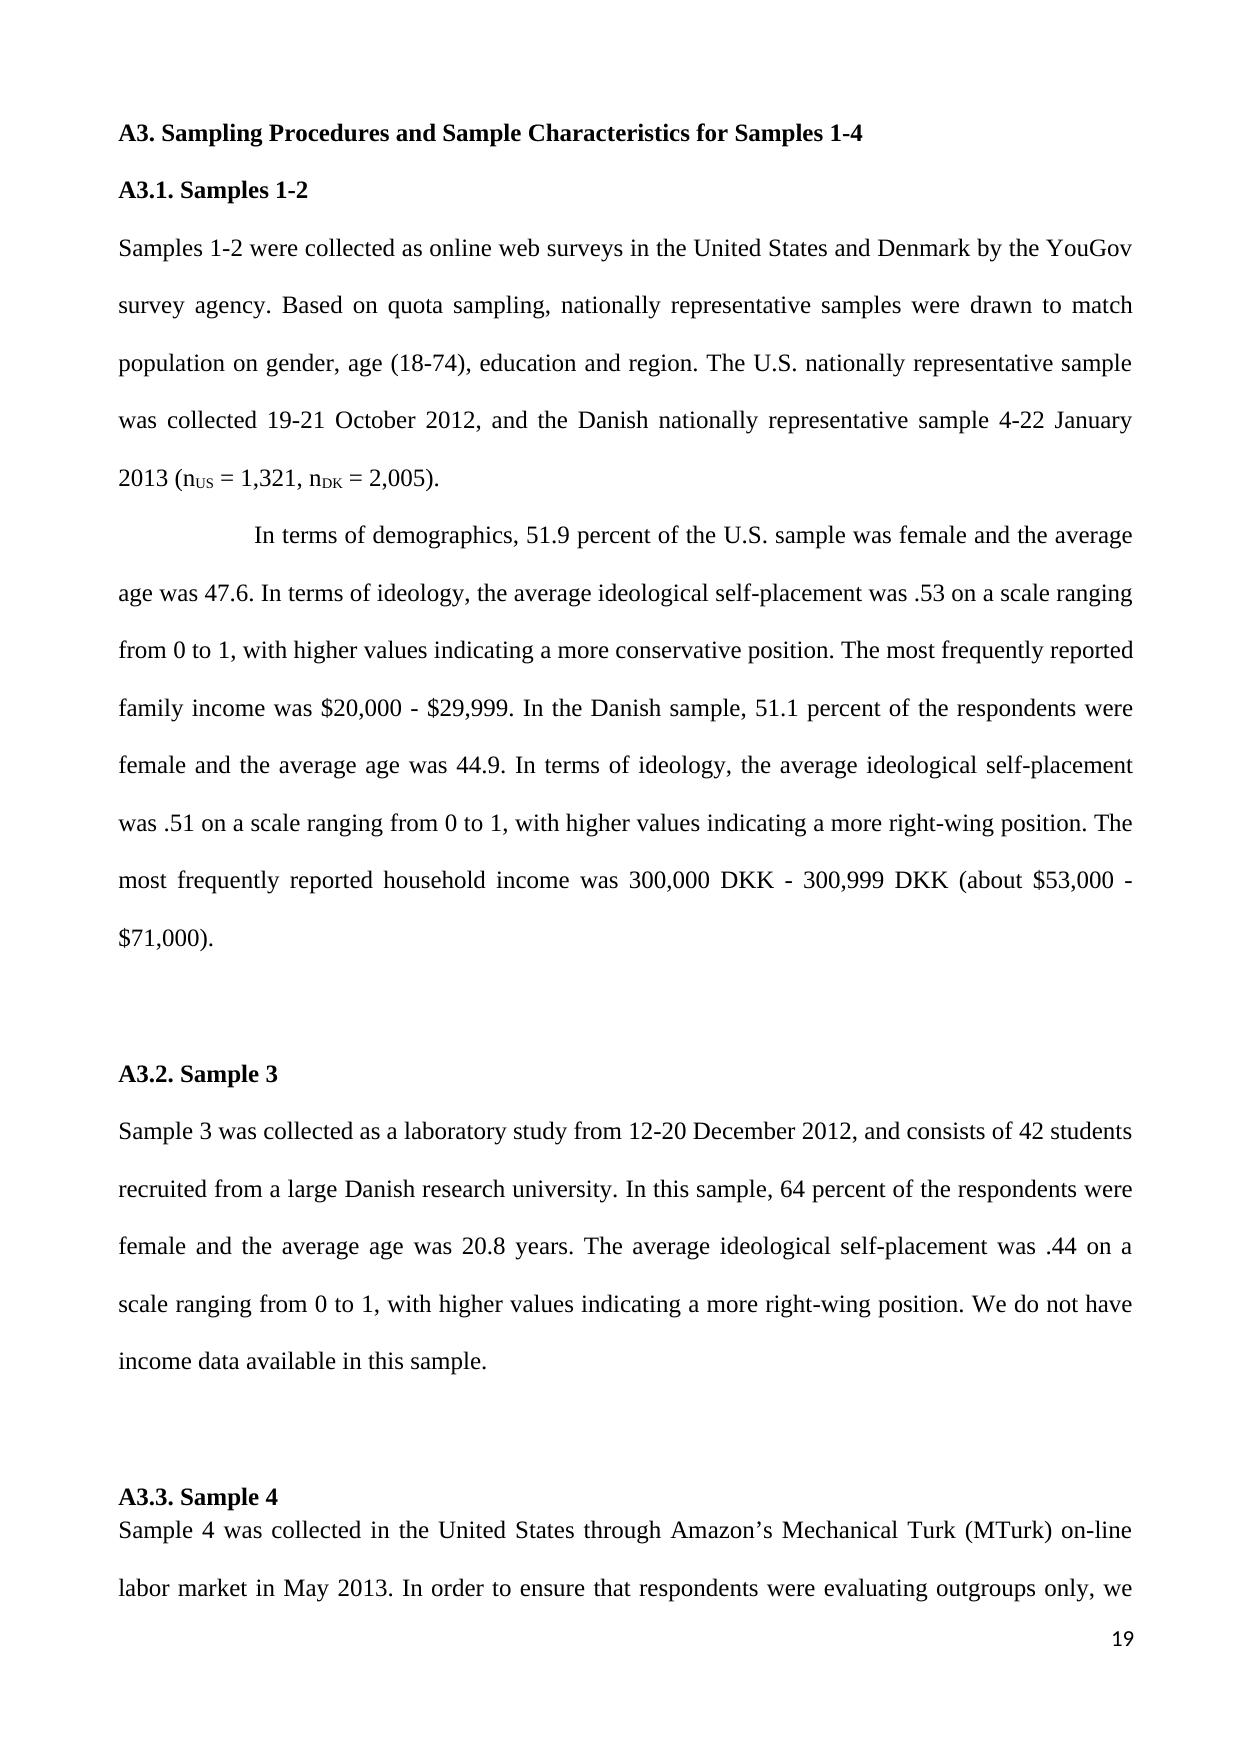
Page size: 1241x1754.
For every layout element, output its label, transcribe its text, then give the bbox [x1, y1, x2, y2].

text Sample 3 was collected as a laboratory study from 12-20 December 2012, and consists of 42 students recruited from a large Danish research university. In this sample, 64 percent of the respondents were female and the average age was 20.8 years. The average ideological self-placement was .44 on a scale ranging from 0 to 1, with higher values indicating a more right-wing position. We do not have income data available in this sample. [118, 1116, 1134, 1375]
subtitle A3.2. Sample 3 [118, 1059, 1134, 1088]
subtitle A3. Sampling Procedures and Sample Characteristics for Samples 1-4 [118, 118, 1134, 147]
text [118, 1515, 1134, 1602]
text Samples 1-2 were collected as online web surveys in the United States and Denmark by the YouGov survey agency. Based on quota sampling, nationally representative samples were drawn to match population on gender, age (18-74), education and region. The U.S. nationally representative sample was collected 19-21 October 2012, and the Danish nationally representative sample 4-22 January 2013 (nUS = 1,321, nDK = 2,005). [118, 233, 1134, 492]
subtitle A3.3. Sample 4 [118, 1482, 1134, 1511]
subtitle A3.1. Samples 1-2 [118, 176, 1134, 204]
text In terms of demographics, 51.9 percent of the U.S. sample was female and the average age was 47.6. In terms of ideology, the average ideological self-placement was .53 on a scale ranging from 0 to 1, with higher values indicating a more conservative position. The most frequently reported family income was $20,000 - $29,999. In the Danish sample, 51.1 percent of the respondents were female and the average age was 44.9. In terms of ideology, the average ideological self-placement was .51 on a scale ranging from 0 to 1, with higher values indicating a more right-wing position. The most frequently reported household income was 300,000 DKK - 300,999 DKK (about $53,000 - $71,000). [118, 521, 1134, 952]
